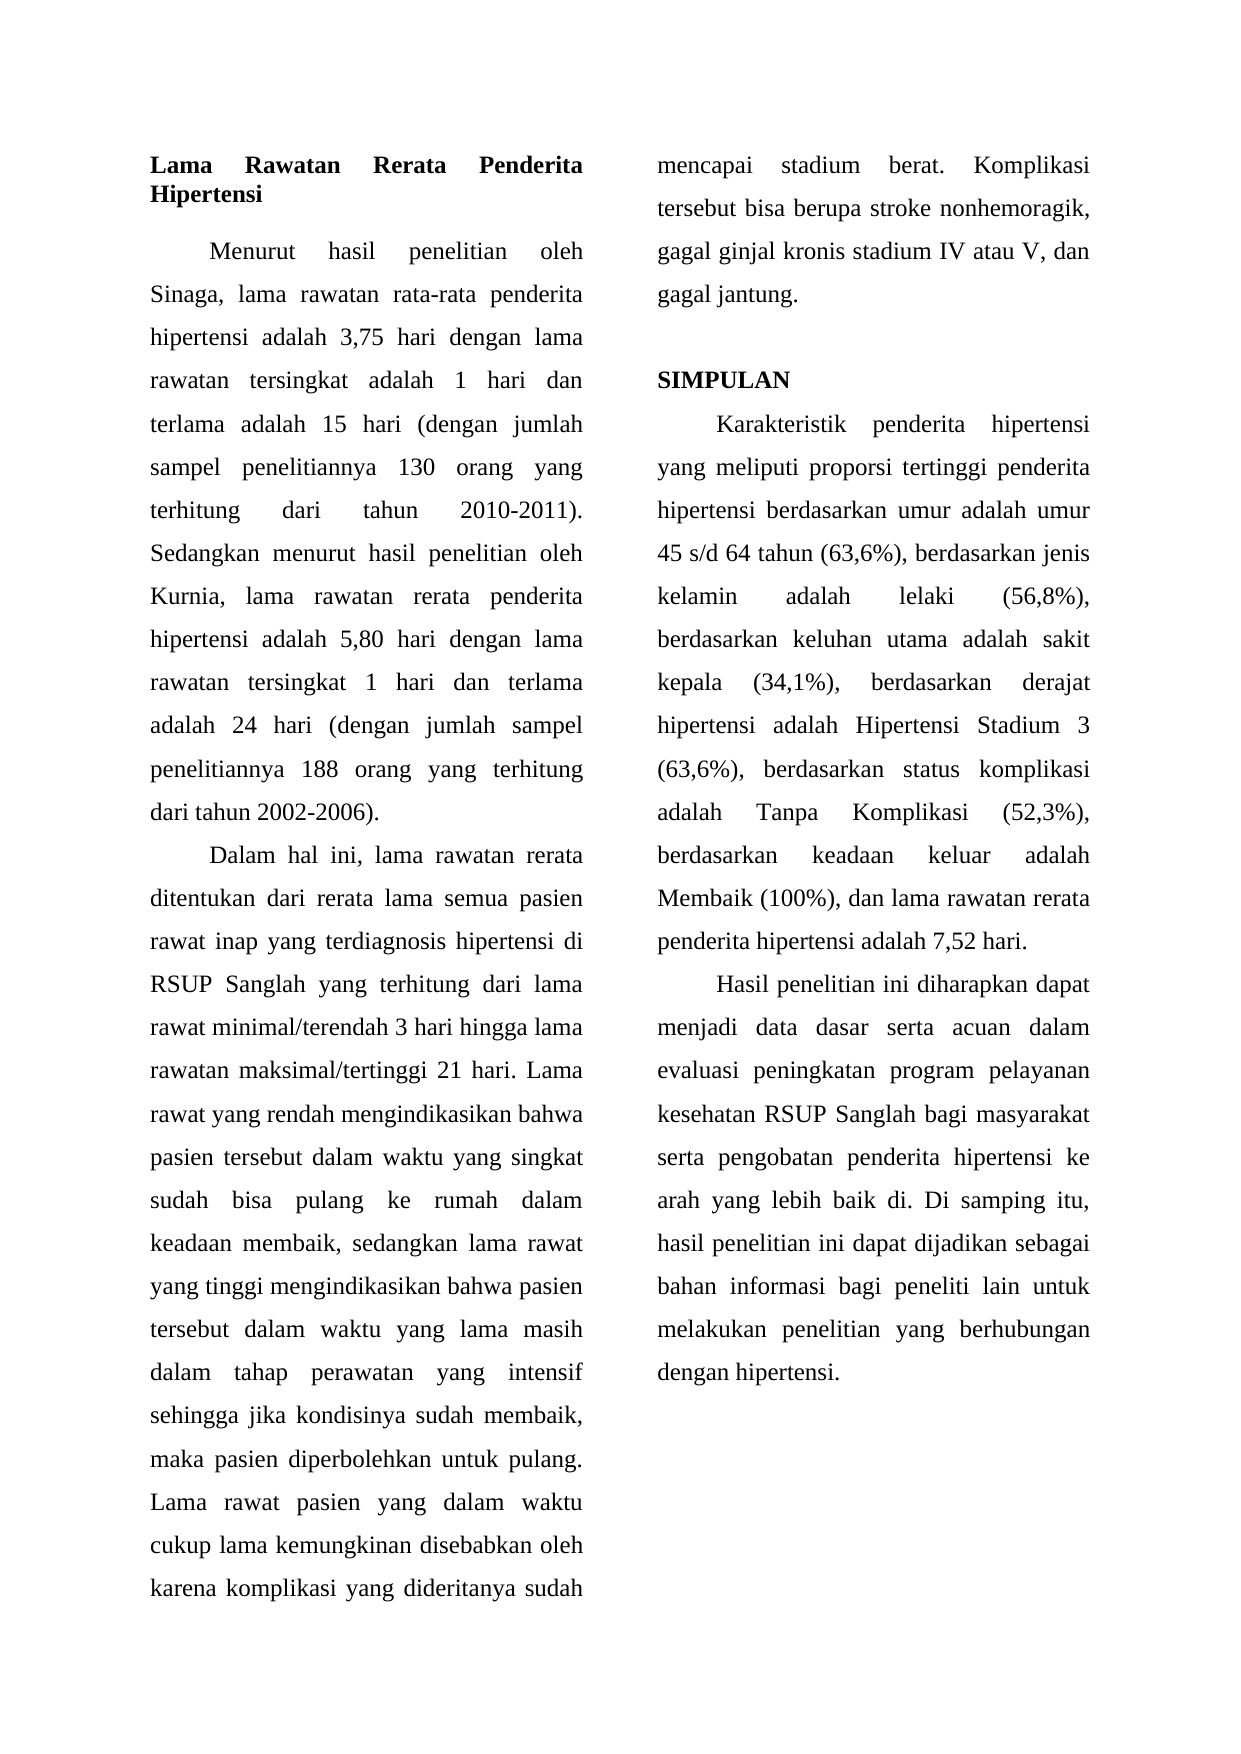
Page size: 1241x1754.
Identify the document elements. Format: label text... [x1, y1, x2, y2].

list Dalam hal ini, lama rawatan rerata ditentukan dari rerata lama semua pasien rawat inap yang terdiagnosis hipertensi di RSUP Sanglah yang terhitung dari lama rawat minimal/terendah 3 hari hingga lama rawatan maksimal/tertinggi 21 hari. Lama rawat yang rendah mengindikasikan bahwa pasien tersebut dalam waktu yang singkat sudah bisa pulang ke rumah dalam keadaan membaik, sedangkan lama rawat yang tinggi mengindikasikan bahwa pasien tersebut dalam waktu yang lama masih dalam tahap perawatan yang intensif sehingga jika kondisinya sudah membaik, maka pasien diperbolehkan untuk pulang. Lama rawat pasien yang dalam waktu cukup lama kemungkinan disebabkan oleh karena komplikasi yang dideritanya sudah mencapai stadium berat. Komplikasi tersebut bisa berupa stroke nonhemoragik, gagal ginjal kronis stadium IV atau V, dan gagal jantung. [657, 150, 1090, 308]
list Dalam hal ini, lama rawatan rerata ditentukan dari rerata lama semua pasien rawat inap yang terdiagnosis hipertensi di RSUP Sanglah yang terhitung dari lama rawat minimal/terendah 3 hari hingga lama rawatan maksimal/tertinggi 21 hari. Lama rawat yang rendah mengindikasikan bahwa pasien tersebut dalam waktu yang singkat sudah bisa pulang ke rumah dalam keadaan membaik, sedangkan lama rawat yang tinggi mengindikasikan bahwa pasien tersebut dalam waktu yang lama masih dalam tahap perawatan yang intensif sehingga jika kondisinya sudah membaik, maka pasien diperbolehkan untuk pulang. Lama rawat pasien yang dalam waktu cukup lama kemungkinan disebabkan oleh karena komplikasi yang dideritanya sudah mencapai stadium berat. Komplikasi tersebut bisa berupa stroke nonhemoragik, gagal ginjal kronis stadium IV atau V, dan gagal jantung. [150, 840, 583, 1602]
list SIMPULAN [657, 366, 1090, 394]
list Karakteristik penderita hipertensi yang meliputi proporsi tertinggi penderita hipertensi berdasarkan umur adalah umur 45 s/d 64 tahun (63,6%), berdasarkan jenis kelamin adalah lelaki (56,8%), berdasarkan keluhan utama adalah sakit kepala (34,1%), berdasarkan derajat hipertensi adalah Hipertensi Stadium 3 (63,6%), berdasarkan status komplikasi adalah Tanpa Komplikasi (52,3%), berdasarkan keadaan keluar adalah Membaik (100%), dan lama rawatan rerata penderita hipertensi adalah 7,52 hari. [657, 409, 1090, 955]
list Lama Rawatan Rerata Penderita Hipertensi [150, 150, 583, 207]
list Menurut hasil penelitian oleh Sinaga, lama rawatan rata-rata penderita hipertensi adalah 3,75 hari dengan lama rawatan tersingkat adalah 1 hari dan terlama adalah 15 hari (dengan jumlah sampel penelitiannya 130 orang yang terhitung dari tahun 2010-2011). Sedangkan menurut hasil penelitian oleh Kurnia, lama rawatan rerata penderita hipertensi adalah 5,80 hari dengan lama rawatan tersingkat 1 hari dan terlama adalah 24 hari (dengan jumlah sampel penelitiannya 188 orang yang terhitung dari tahun 2002-2006). [150, 236, 583, 826]
list Hasil penelitian ini diharapkan dapat menjadi data dasar serta acuan dalam evaluasi peningkatan program pelayanan kesehatan RSUP Sanglah bagi masyarakat serta pengobatan penderita hipertensi ke arah yang lebih baik di. Di samping itu, hasil penelitian ini dapat dijadikan sebagai bahan informasi bagi peneliti lain untuk melakukan penelitian yang berhubungan dengan hipertensi. [657, 969, 1090, 1386]
